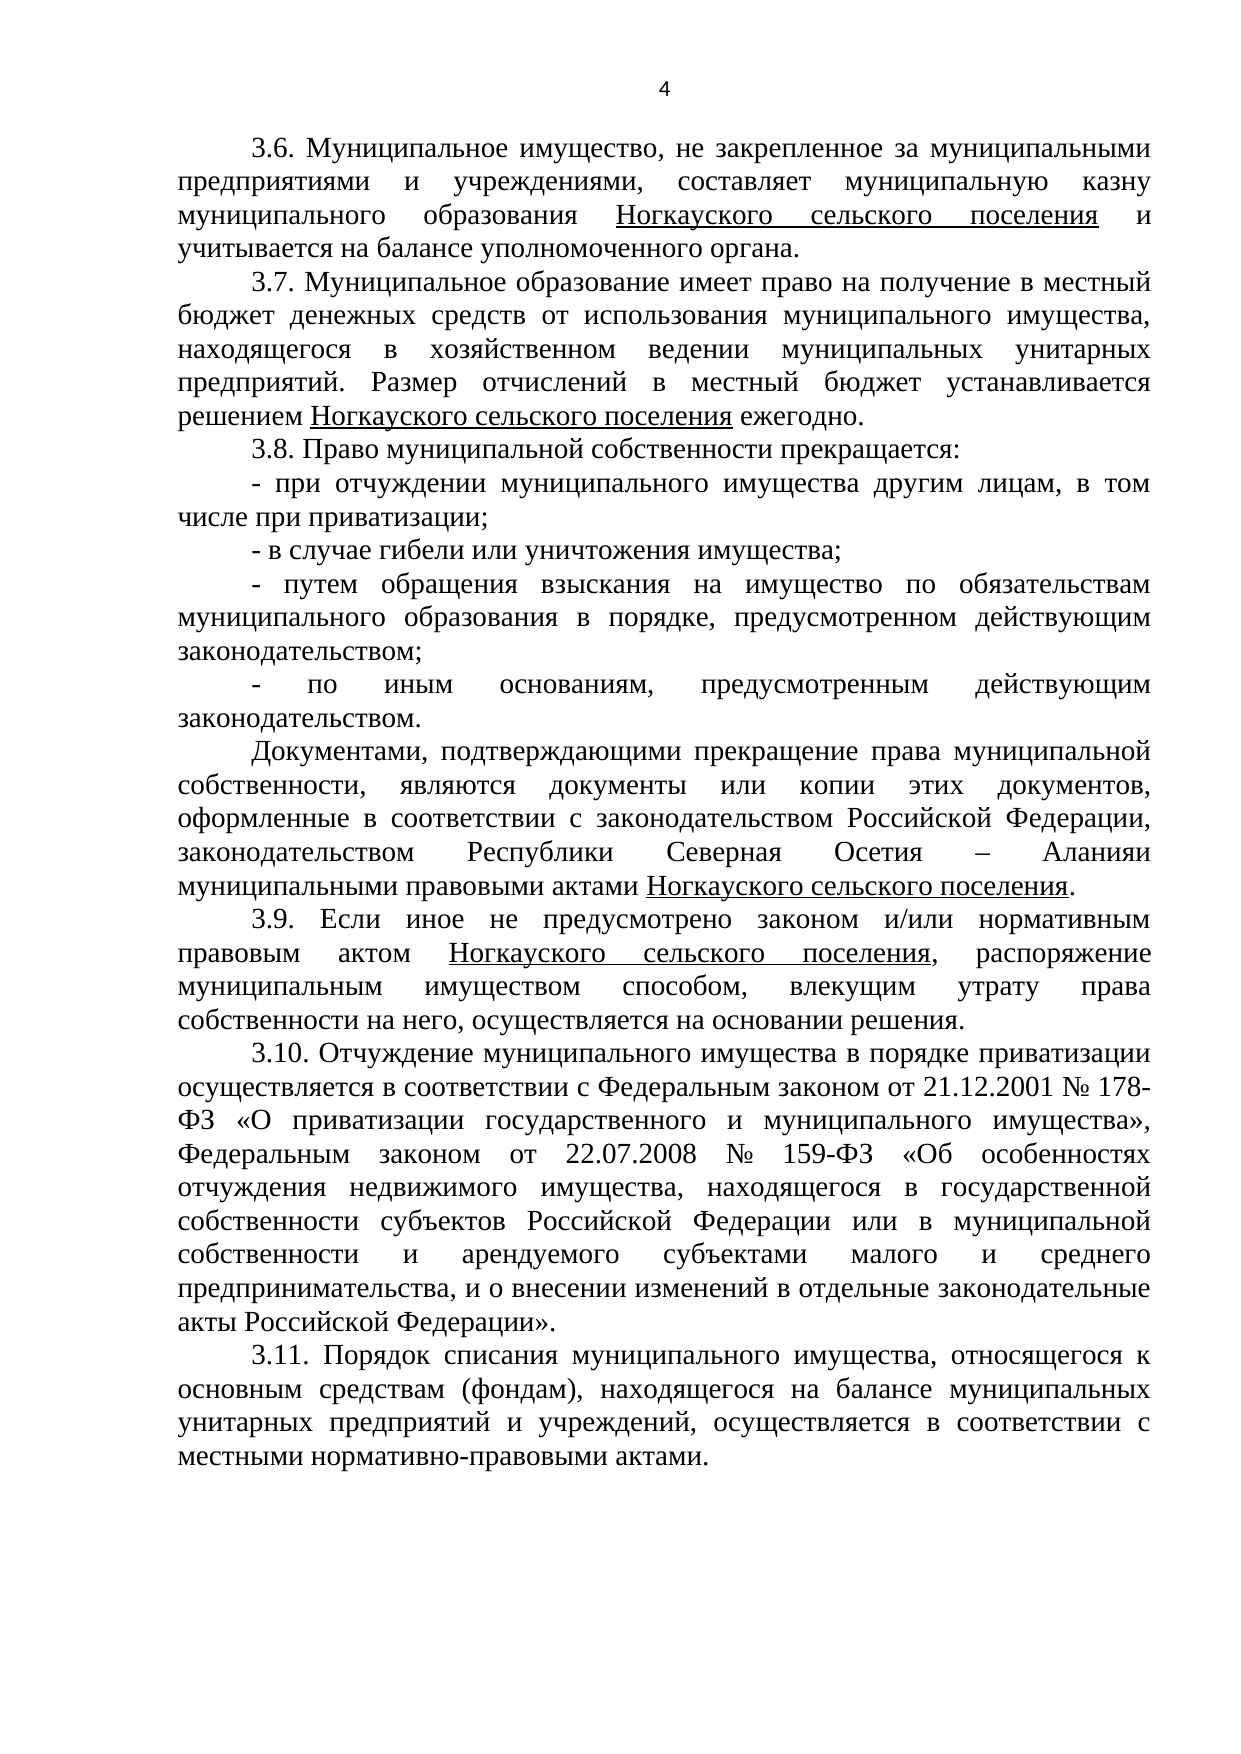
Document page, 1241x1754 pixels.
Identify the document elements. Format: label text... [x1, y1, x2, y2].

text - в случае гибели или уничтожения имущества; [177, 532, 1152, 566]
text 3.9. Если иное не предусмотрено законом и/или нормативным правовым актом Ногкауского сельского поселения, распоряжение муниципальным имуществом способом, влекущим утрату права собственности на него, осуществляется на основании решения. [177, 901, 1152, 1035]
text - при отчуждении муниципального имущества другим лицам, в том числе при приватизации; [177, 465, 1152, 532]
text 3.6. Муниципальное имущество, не закрепленное за муниципальными предприятиями и учреждениями, составляет муниципальную казну муниципального образования Ногкауского сельского поселения и учитывается на балансе уполномоченного органа. [177, 130, 1152, 264]
text 3.8. Право муниципальной собственности прекращается: [177, 432, 1152, 465]
text Документами, подтверждающими прекращение права муниципальной собственности, являются документы или копии этих документов, оформленные в соответствии с законодательством Российской Федерации, законодательством Республики Северная Осетия – Аланияи муниципальными правовыми актами Ногкауского сельского поселения. [177, 733, 1152, 901]
text - путем обращения взыскания на имущество по обязательствам муниципального образования в порядке, предусмотренном действующим законодательством; [177, 566, 1152, 666]
text 3.10. Отчуждение муниципального имущества в порядке приватизации осуществляется в соответствии с Федеральным законом от 21.12.2001 № 178-ФЗ «О приватизации государственного и муниципального имущества», Федеральным законом от 22.07.2008 № 159-ФЗ «Об особенностях отчуждения недвижимого имущества, находящегося в государственной собственности субъектов Российской Федерации или в муниципальной собственности и арендуемого субъектами малого и среднего предпринимательства, и о внесении изменений в отдельные законодательные акты Российской Федерации». [177, 1035, 1152, 1337]
text - по иным основаниям, предусмотренным действующим законодательством. [177, 666, 1152, 733]
text 3.11. Порядок списания муниципального имущества, относящегося к основным средствам (фондам), находящегося на балансе муниципальных унитарных предприятий и учреждений, осуществляется в соответствии с местными нормативно-правовыми актами. [177, 1337, 1152, 1471]
text 3.7. Муниципальное образование имеет право на получение в местный бюджет денежных средств от использования муниципального имущества, находящегося в хозяйственном ведении муниципальных унитарных предприятий. Размер отчислений в местный бюджет устанавливается решением Ногкауского сельского поселения ежегодно. [177, 264, 1152, 432]
